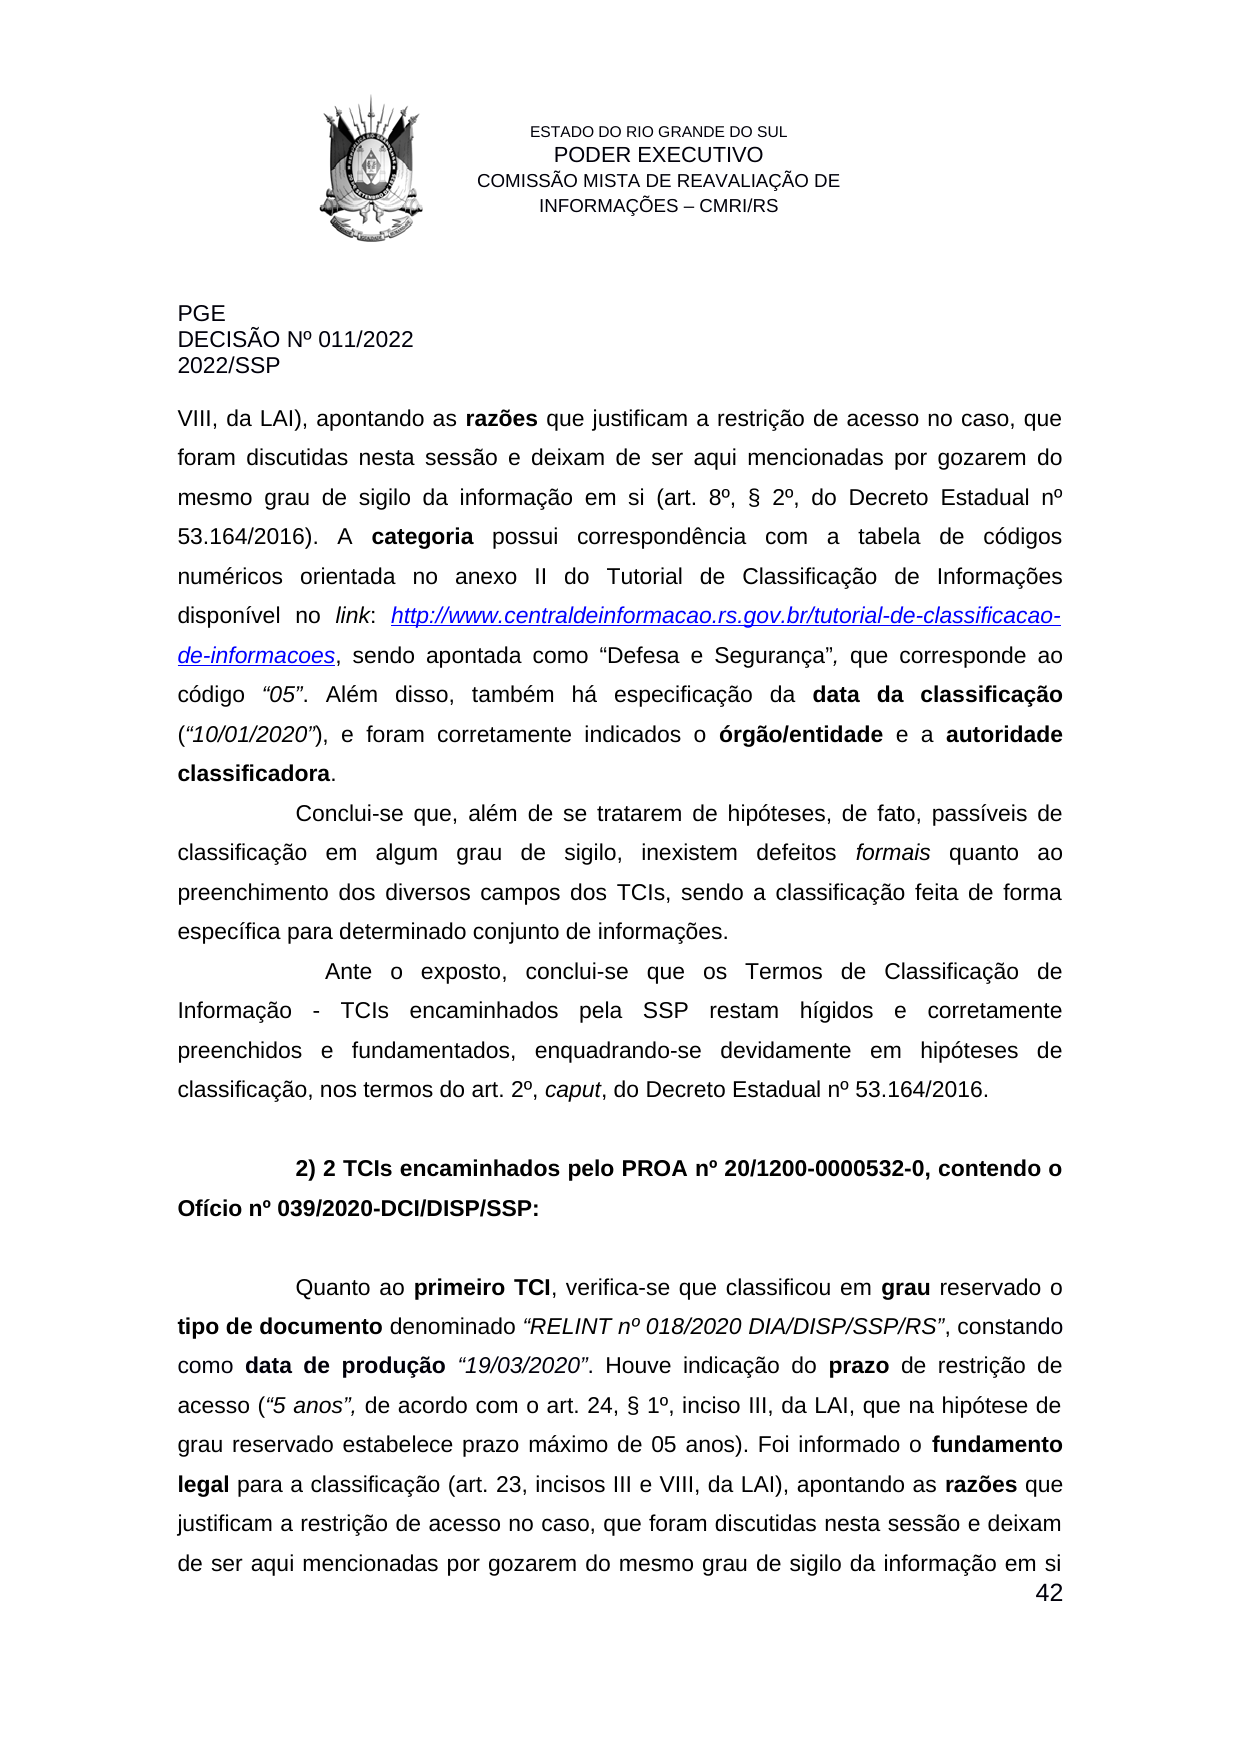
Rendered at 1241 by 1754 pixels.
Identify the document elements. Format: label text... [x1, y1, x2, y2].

text Ante o exposto, conclui-se que os Termos de Classificação de Informação - TCIs encaminhados pela SSP restam hígidos e corretamente preenchidos e fundamentados, enquadrando-se devidamente em hipóteses de classificação, nos termos do art. 2º, caput, do Decreto Estadual nº 53.164/2016. [177, 958, 1063, 1102]
picture [319, 93, 423, 244]
text Conclui-se que, além de se tratarem de hipóteses, de fato, passíveis de classificação em algum grau de sigilo, inexistem defeitos formais quanto ao preenchimento dos diversos campos dos TCIs, sendo a classificação feita de forma específica para determinado conjunto de informações. [177, 800, 1063, 944]
text 2) 2 TCIs encaminhados pelo PROA nº 20/1200-0000532-0, contendo o Ofício nº 039/2020-DCI/DISP/SSP: [177, 1155, 1063, 1221]
